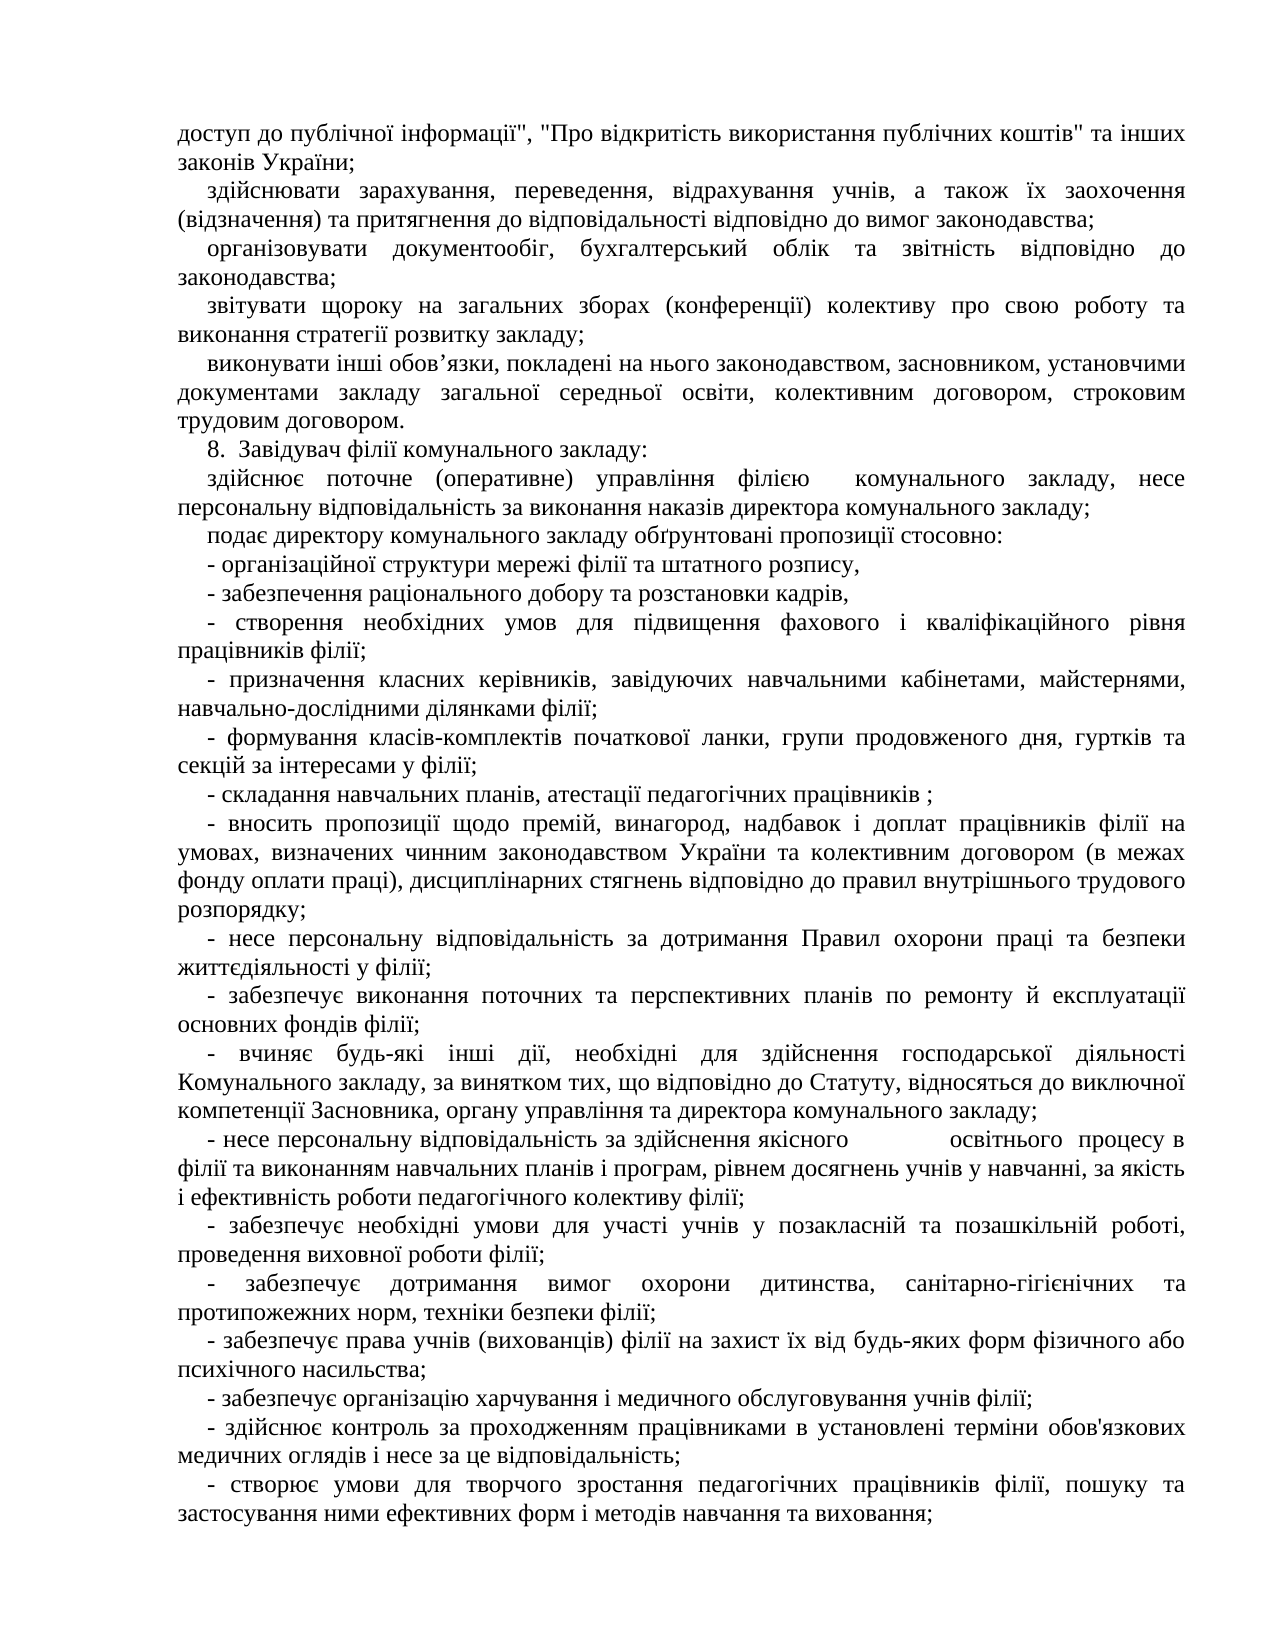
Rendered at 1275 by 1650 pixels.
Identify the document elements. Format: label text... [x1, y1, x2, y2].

text - вчиняє будь-які інші дії, необхідні для здійснення господарської діяльності Комунального закладу, за винятком тих, що відповідно до Статуту, відносяться до виключної компетенції Засновника, органу управління та директора комунального закладу; [177, 1038, 1186, 1124]
text здійснює поточне (оперативне) управління філією комунального закладу, несе персональну відповідальність за виконання наказів директора комунального закладу; [177, 463, 1186, 521]
text 8. Завідувач філії комунального закладу: [177, 434, 1186, 463]
text - забезпечення раціонального добору та розстановки кадрів, [177, 578, 1186, 607]
text організовувати документообіг, бухгалтерський облік та звітність відповідно до законодавства; [177, 233, 1186, 291]
text виконувати інші обов’язки, покладені на нього законодавством, засновником, установчими документами закладу загальної середньої освіти, колективним договором, строковим трудовим договором. [177, 348, 1186, 434]
text - забезпечує виконання поточних та перспективних планів по ремонту й експлуатації основних фондів філії; [177, 981, 1186, 1038]
text - несе персональну відповідальність за дотримання Правил охорони праці та безпеки життєдіяльності у філії; [177, 923, 1186, 981]
text - створює умови для творчого зростання педагогічних працівників філії, пошуку та застосування ними ефективних форм і методів навчання та виховання; [177, 1469, 1186, 1527]
text - призначення класних керівників, завідуючих навчальними кабінетами, майстернями, навчально-дослідними ділянками філії; [177, 664, 1186, 722]
text звітувати щороку на загальних зборах (конференції) колективу про свою роботу та виконання стратегії розвитку закладу; [177, 291, 1186, 348]
text - вносить пропозиції щодо премій, винагород, надбавок і доплат працівників філії на умовах, визначених чинним законодавством України та колективним договором (в межах фонду оплати праці), дисциплінарних стягнень відповідно до правил внутрішнього трудового розпорядку; [177, 808, 1186, 923]
text - забезпечує дотримання вимог охорони дитинства, санітарно-гігієнічних та протипожежних норм, техніки безпеки філії; [177, 1268, 1186, 1326]
text - здійснює контроль за проходженням працівниками в установлені терміни обов'язкових медичних оглядів і несе за це відповідальність; [177, 1412, 1186, 1469]
text здійснювати зарахування, переведення, відрахування учнів, а також їх заохочення (відзначення) та притягнення до відповідальності відповідно до вимог законодавства; [177, 176, 1186, 233]
text - складання навчальних планів, атестації педагогічних працівників ; [177, 779, 1186, 808]
text - забезпечує організацію харчування і медичного обслуговування учнів філії; [177, 1383, 1186, 1412]
text - несе персональну відповідальність за здійснення якісного освітнього процесу в філії та виконанням навчальних планів і програм, рівнем досягнень учнів у навчанні, за якість і ефективність роботи педагогічного колективу філії; [177, 1124, 1186, 1211]
text - забезпечує права учнів (вихованців) філії на захист їх від будь-яких форм фізичного або психічного насильства; [177, 1326, 1186, 1383]
text подає директору комунального закладу обґрунтовані пропозиції стосовно: [177, 521, 1186, 549]
text - забезпечує необхідні умови для участі учнів у позакласній та позашкільній роботі, проведення виховної роботи філії; [177, 1211, 1186, 1268]
text - створення необхідних умов для підвищення фахового і кваліфікаційного рівня працівників філії; [177, 607, 1186, 664]
text - формування класів-комплектів початкової ланки, групи продовженого дня, гуртків та секцій за інтересами у філії; [177, 722, 1186, 779]
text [177, 118, 1186, 176]
text - організаційної структури мережі філії та штатного розпису, [177, 549, 1186, 578]
